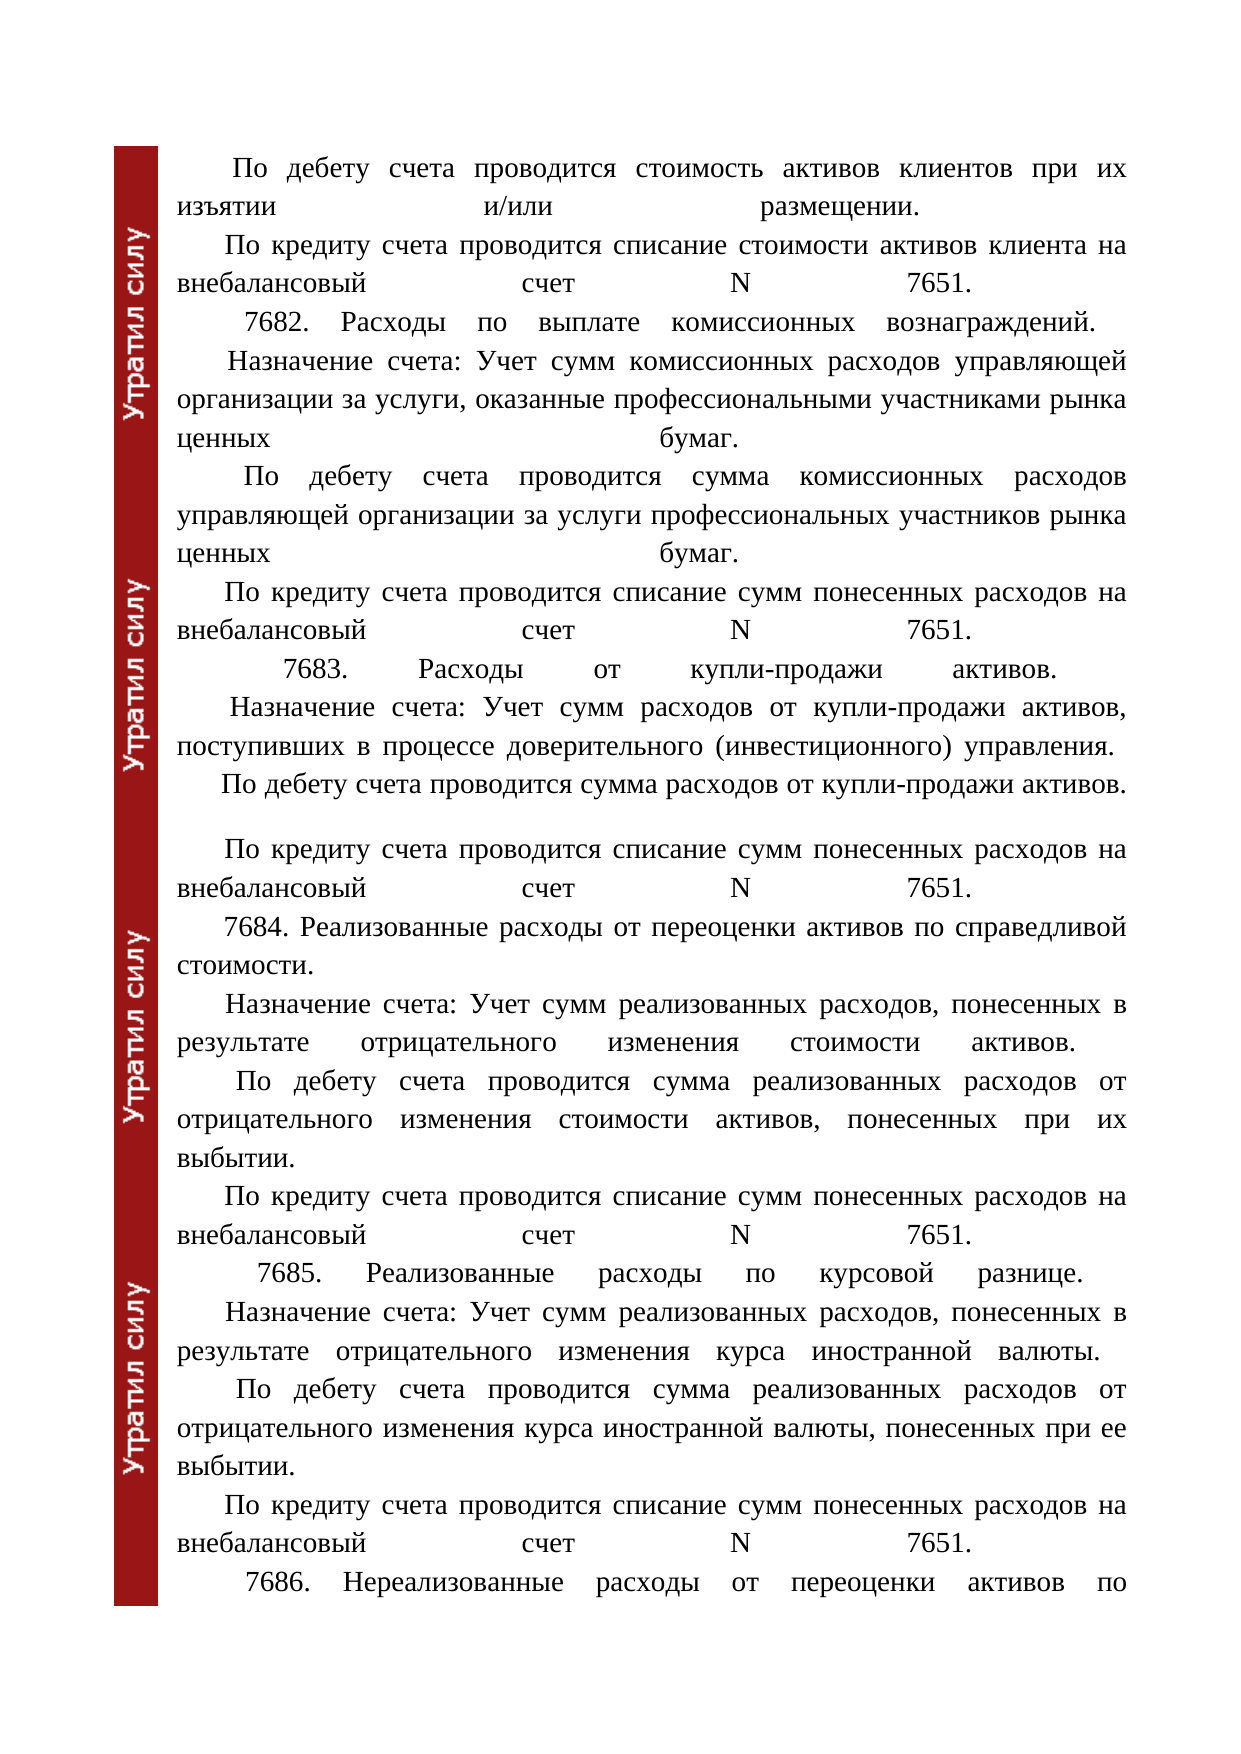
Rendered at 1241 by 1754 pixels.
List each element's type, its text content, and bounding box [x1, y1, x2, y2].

picture [114, 1597, 158, 1606]
picture [114, 146, 158, 150]
